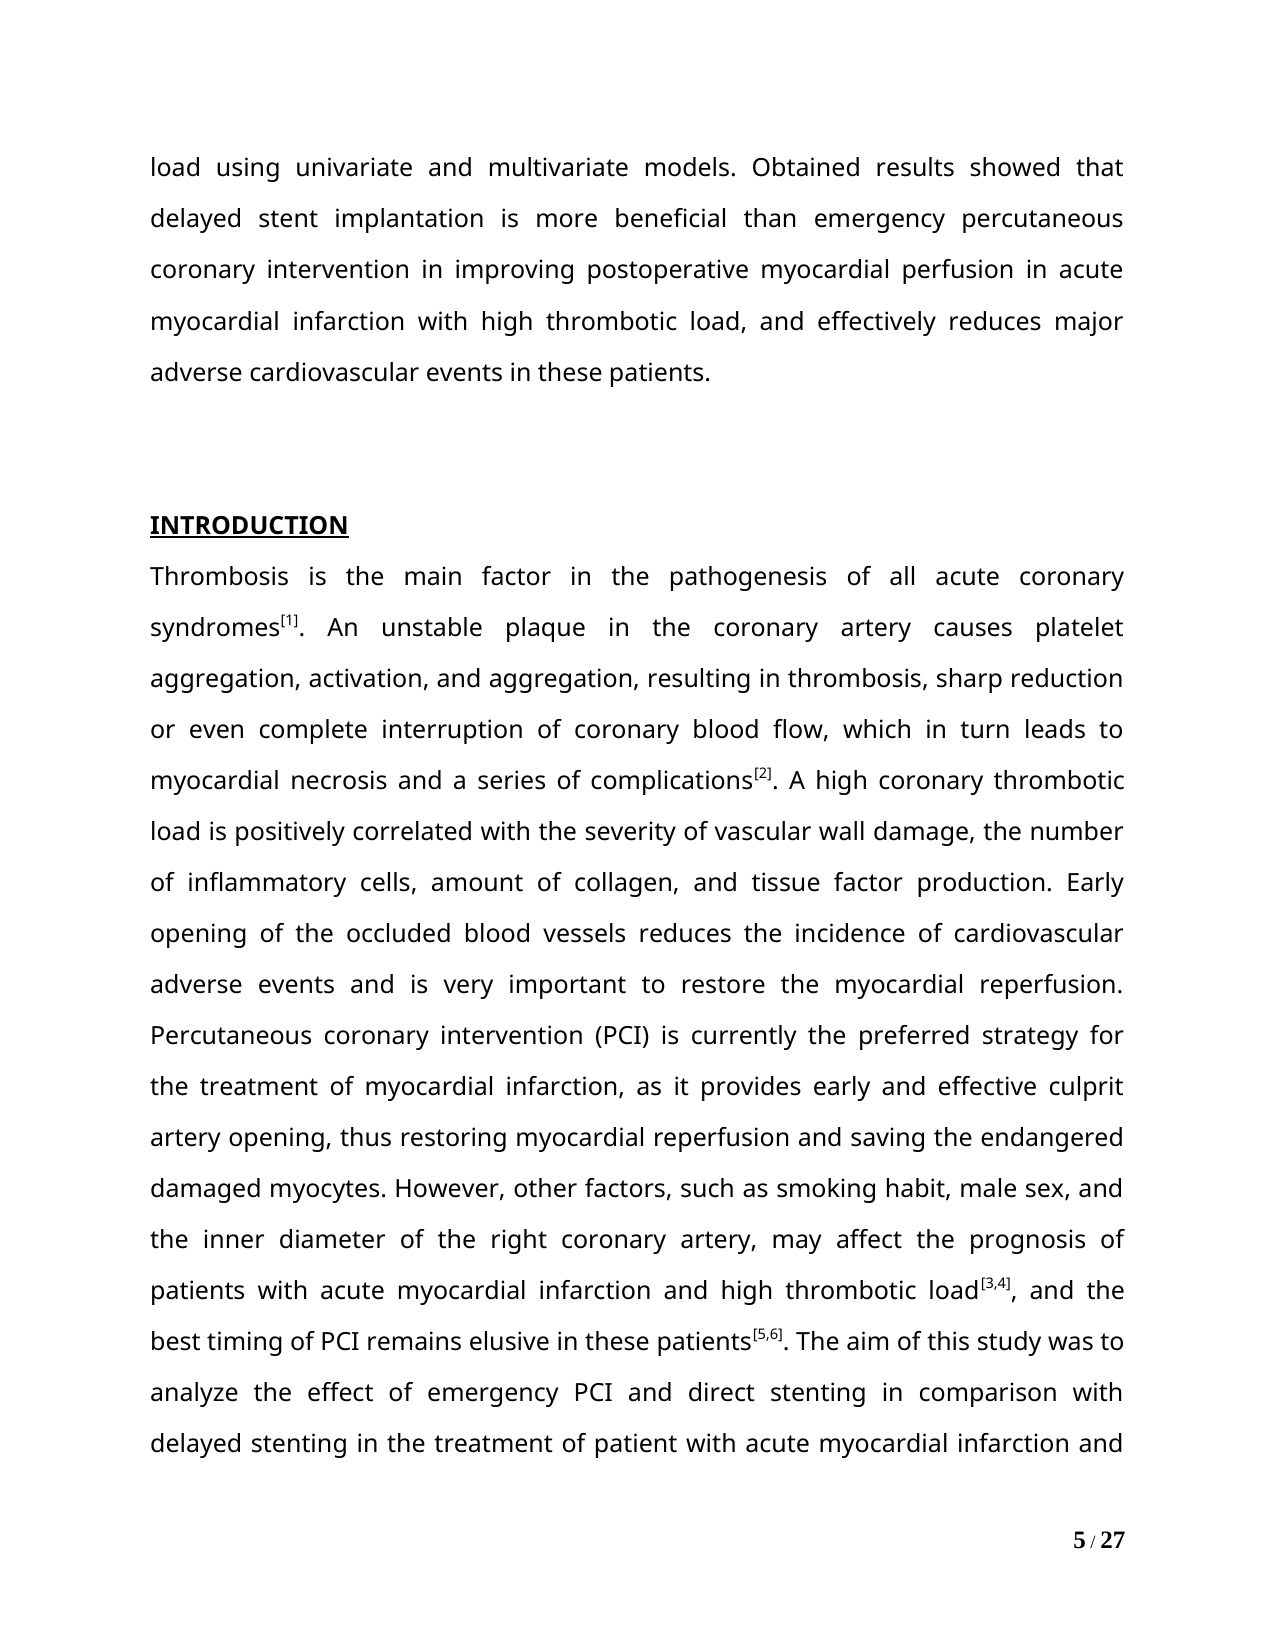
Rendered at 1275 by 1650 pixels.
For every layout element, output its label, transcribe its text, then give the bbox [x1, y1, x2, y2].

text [150, 558, 1125, 1460]
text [150, 150, 1125, 388]
text INTRODUCTION [150, 507, 1125, 541]
